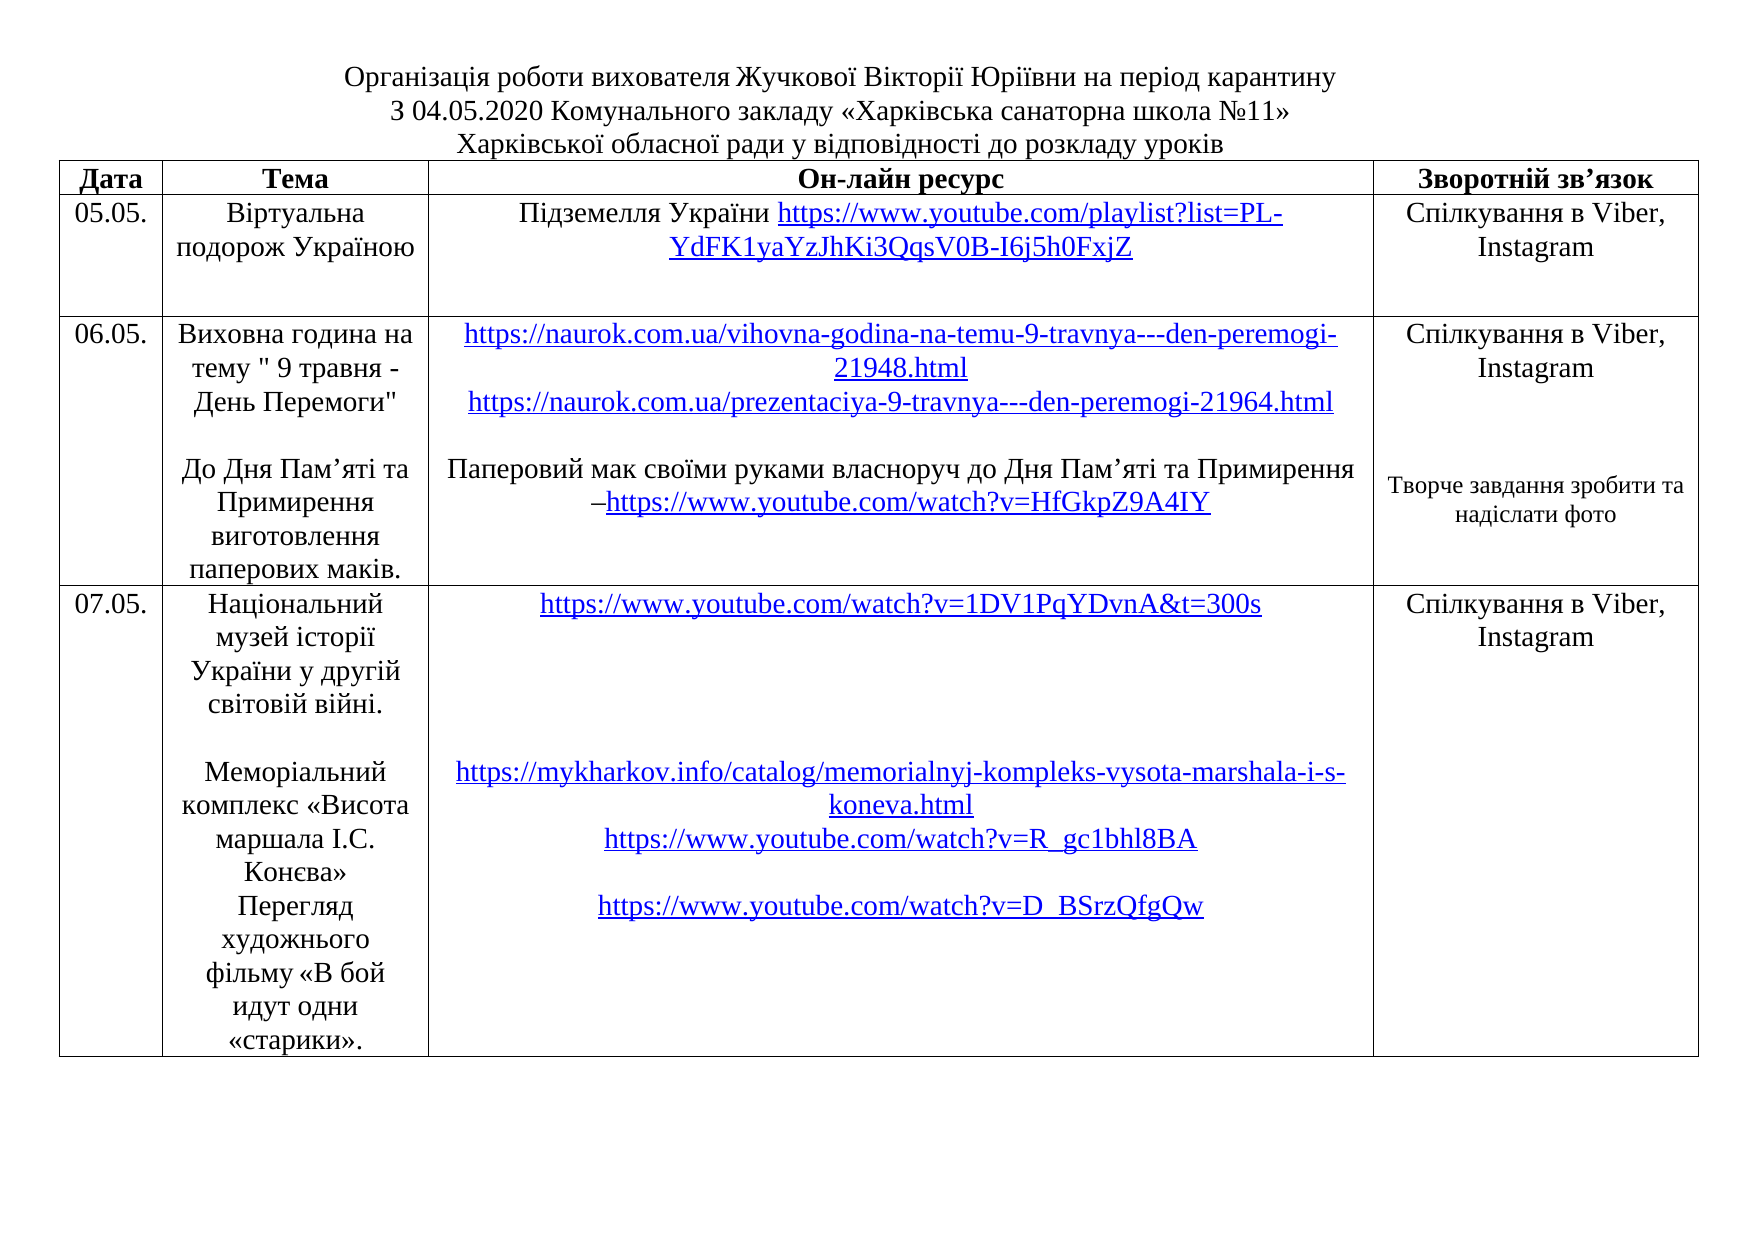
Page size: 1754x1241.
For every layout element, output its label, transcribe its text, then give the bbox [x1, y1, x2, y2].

table_cell Спілкування в Viber, Instagram Творче завдання зробити та надіслати фото [1374, 317, 1698, 585]
table_cell https://naurok.com.ua/vihovna-godina-na-temu-9-travnya---den-peremogi-21948.html https://naurok.com.ua/prezentaciya-9-travnya---den-peremogi-21964.html Паперовий мак своїми руками власноруч до Дня Пам’яті та Примирення –https://www.youtube.com/watch?v=HfGkpZ9A4IY [429, 317, 1373, 585]
table_cell 07.05. [60, 586, 162, 1056]
table_cell Національний музей історії України у другій світовій війні. Меморіальний комплекс «Висота маршала І.С. Конєва» Перегляд художнього фільму «В бой идут одни «старики». [163, 586, 428, 1056]
table_cell https://www.youtube.com/watch?v=1DV1PqYDvnA&t=300s https://mykharkov.info/catalog/memorialnyj-kompleks-vysota-marshala-i-s-koneva.html https://www.youtube.com/watch?v=R_gc1bhl8BA https://www.youtube.com/watch?v=D_BSrzQfgQw [429, 586, 1373, 1056]
table_cell Виховна година на тему " 9 травня - День Перемоги" До Дня Пам’яті та Примирення виготовлення паперових маків. [163, 317, 428, 585]
table_cell Спілкування в Viber, Instagram [1374, 195, 1698, 316]
text Харківської обласної ради у відповідності до розкладу уроків [44, 126, 1636, 160]
table_cell Підземелля України https://www.youtube.com/playlist?list=PL-YdFK1yaYzJhKi3QqsV0B-I6j5h0FxjZ [429, 195, 1373, 316]
table_cell Спілкування в Viber, Instagram [1374, 586, 1698, 1056]
table_header Дата [60, 161, 162, 194]
table_header Тема [163, 161, 428, 194]
table_cell 06.05. [60, 317, 162, 585]
text Організація роботи вихователя Жучкової Вікторії Юріївни на період карантину [44, 59, 1636, 93]
text З 04.05.2020 Комунального закладу «Харківська санаторна школа №11» [44, 93, 1636, 126]
table_cell Віртуальна подорож Україною [163, 195, 428, 316]
table_header Зворотній зв’язок [1374, 161, 1698, 194]
table_header Он-лайн ресурс [429, 161, 1373, 194]
table_cell 05.05. [60, 195, 162, 316]
